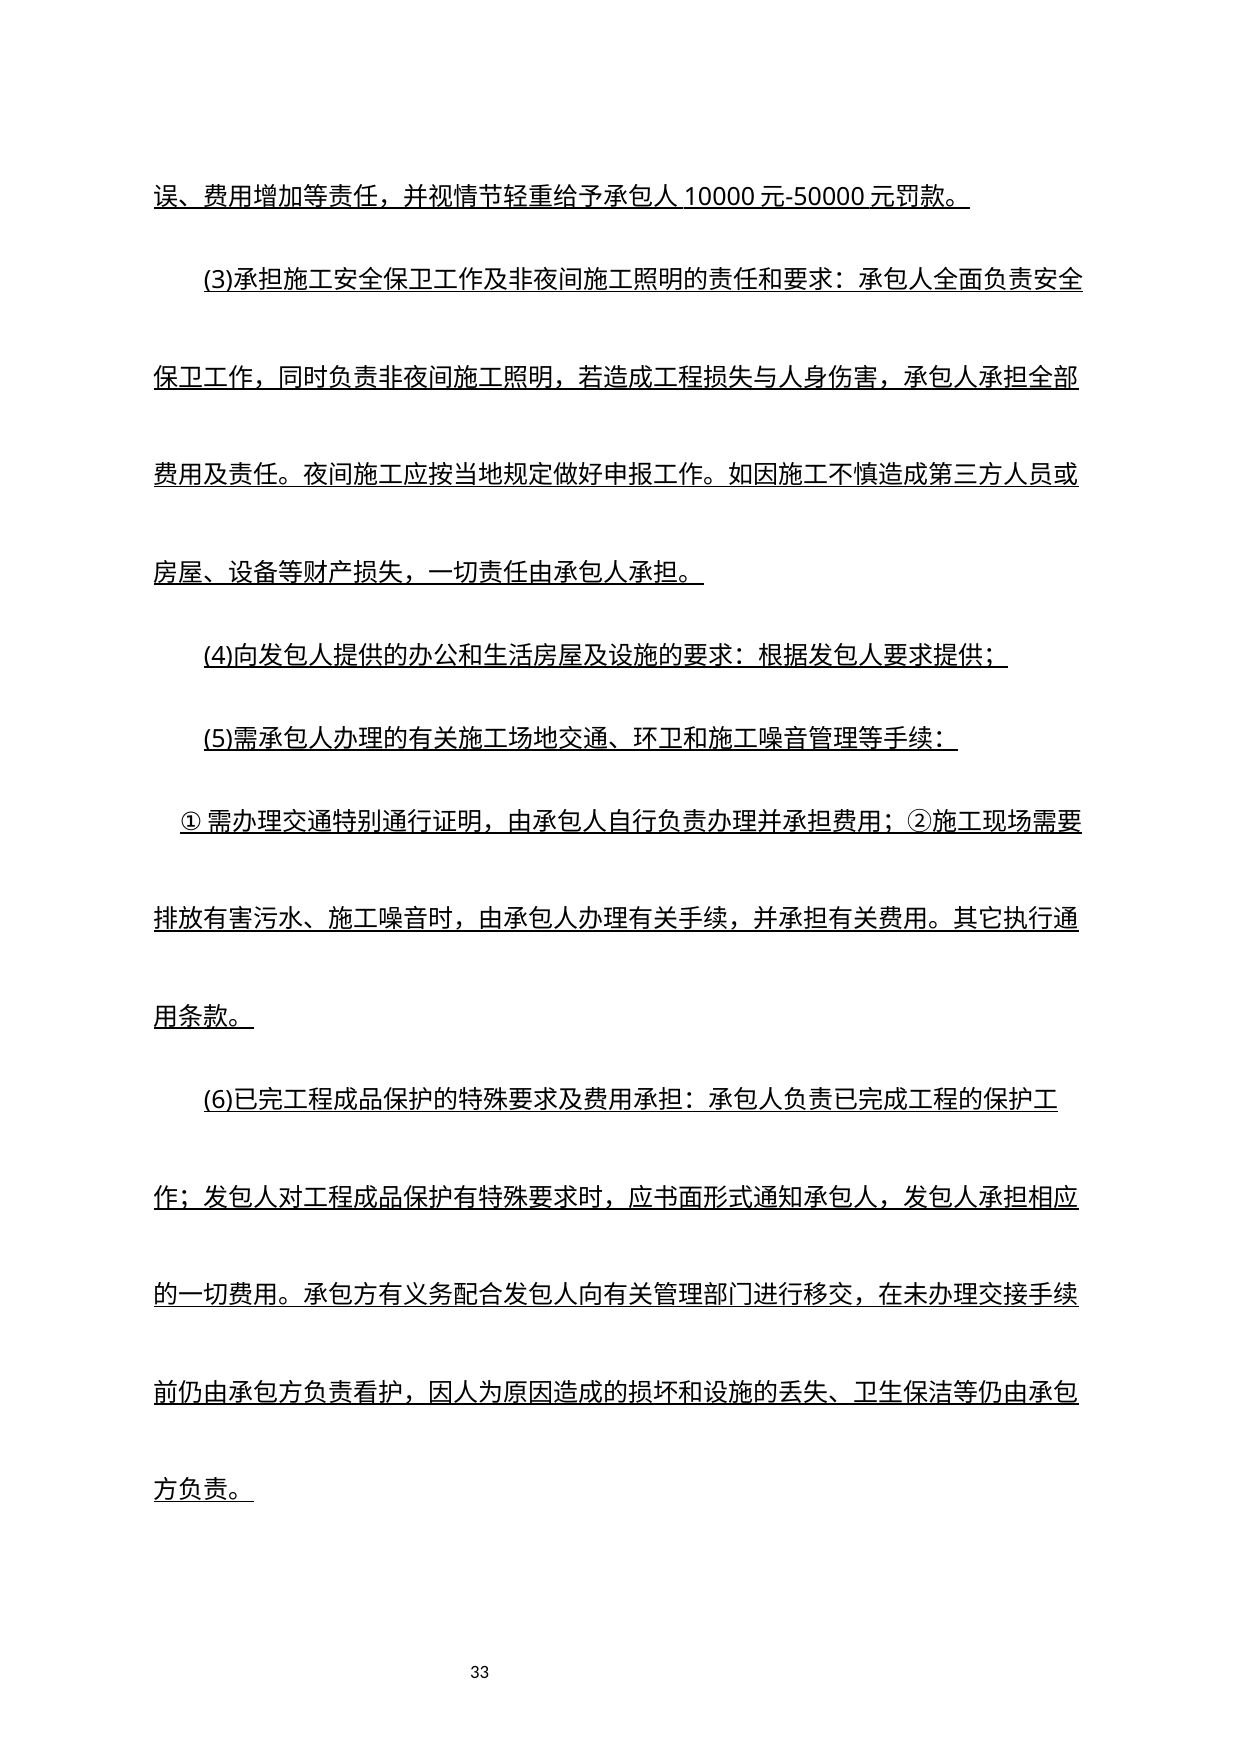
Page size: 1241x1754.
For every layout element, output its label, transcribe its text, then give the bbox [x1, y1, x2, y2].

text (4)向发包人提供的办公和生活房屋及设施的要求：根据发包人要求提供； [153, 621, 1087, 686]
text ①需办理交通特别通行证明，由承包人自行负责办理并承担费用；②施工现场需要排放有害污水、施工噪音时，由承包人办理有关手续，并承担有关费用。其它执行通用条款。 [153, 787, 1087, 1047]
text (5)需承包人办理的有关施工场地交通、环卫和施工噪音管理等手续： [153, 704, 1087, 769]
text (6)已完工程成品保护的特殊要求及费用承担：承包人负责已完成工程的保护工作；发包人对工程成品保护有特殊要求时，应书面形式通知承包人，发包人承担相应的一切费用。承包方有义务配合发包人向有关管理部门进行移交，在未办理交接手续前仍由承包方负责看护，因人为原因造成的损坏和设施的丢失、卫生保洁等仍由承包方负责。 [153, 1065, 1087, 1520]
text (3)承担施工安全保卫工作及非夜间施工照明的责任和要求：承包人全面负责安全保卫工作，同时负责非夜间施工照明，若造成工程损失与人身伤害，承包人承担全部费用及责任。夜间施工应按当地规定做好申报工作。如因施工不慎造成第三方人员或房屋、设备等财产损失，一切责任由承包人承担。 [153, 245, 1087, 603]
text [153, 162, 1087, 227]
